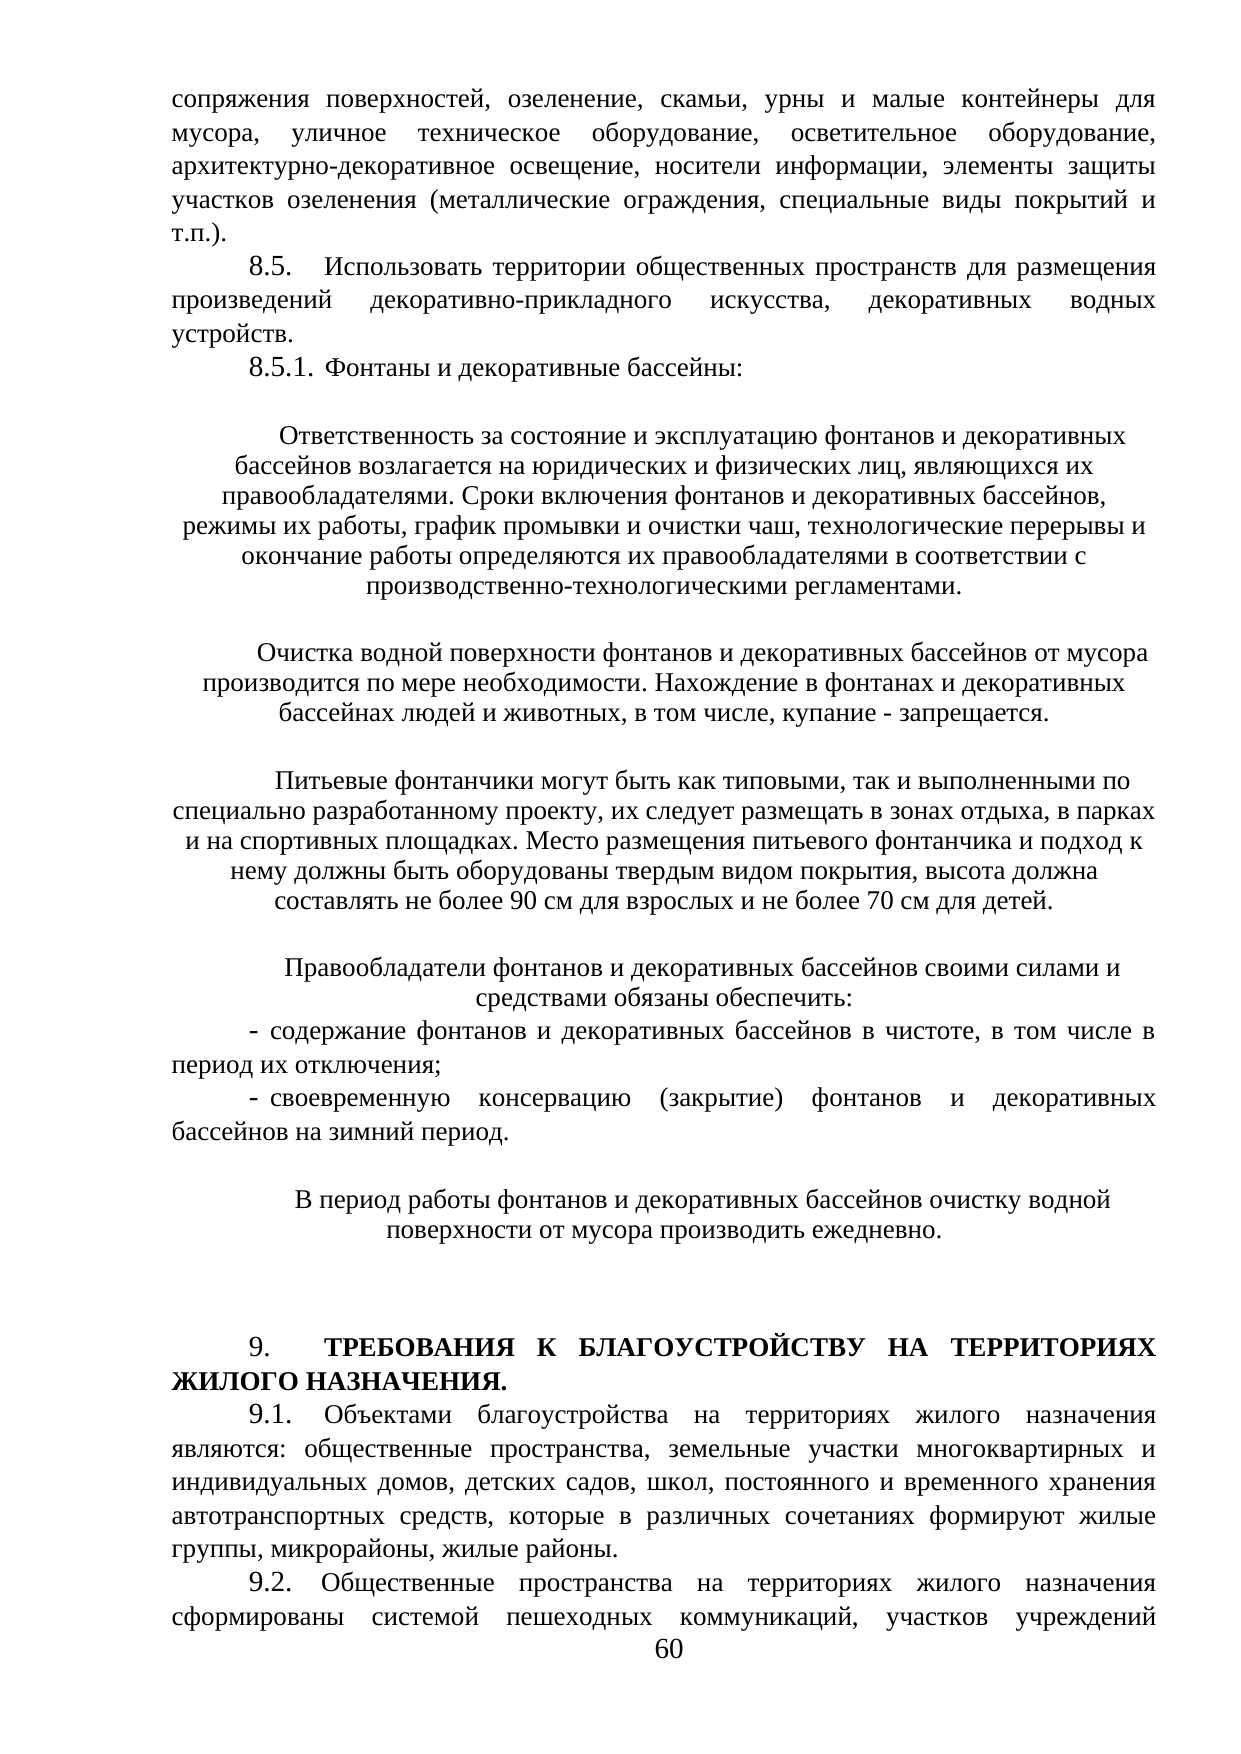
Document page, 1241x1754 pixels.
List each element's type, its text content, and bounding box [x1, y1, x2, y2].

text Очистка водной поверхности фонтанов и декоративных бассейнов от мусора производится по мере необходимости. Нахождение в фонтанах и декоративных бассейнах людей и животных, в том числе, купание - запрещается. [171, 638, 1157, 728]
list Использовать территории общественных пространств для размещения произведений декоративно-прикладного искусства, декоративных водных устройств. [171, 248, 1157, 349]
text Правообладатели фонтанов и декоративных бассейнов своими силами и средствами обязаны обеспечить: [171, 953, 1157, 1013]
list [171, 1564, 1157, 1632]
list содержание фонтанов и декоративных бассейнов в чистоте, в том числе в период их отключения; [171, 1013, 1157, 1080]
text Питьевые фонтанчики могут быть как типовыми, так и выполненными по специально разработанному проекту, их следует размещать в зонах отдыха, в парках и на спортивных площадках. Место размещения питьевого фонтанчика и подход к нему должны быть оборудованы твердым видом покрытия, высота должна составлять не более 90 см для взрослых и не более 70 см для детей. [171, 765, 1157, 915]
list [171, 81, 1157, 248]
text В период работы фонтанов и декоративных бассейнов очистку водной поверхности от мусора производить ежедневно. [171, 1184, 1157, 1244]
text Ответственность за состояние и эксплуатацию фонтанов и декоративных бассейнов возлагается на юридических и физических лиц, являющихся их правообладателями. Сроки включения фонтанов и декоративных бассейнов, режимы их работы, график промывки и очистки чаш, технологические перерывы и окончание работы определяются их правообладателями в соответствии с производственно-технологическими регламентами. [171, 420, 1157, 600]
list ТРЕБОВАНИЯ К БЛАГОУСТРОЙСТВУ НА ТЕРРИТОРИЯХ ЖИЛОГО НАЗНАЧЕНИЯ. [171, 1330, 1157, 1397]
list своевременную консервацию (закрытие) фонтанов и декоративных бассейнов на зимний период. [171, 1080, 1157, 1147]
list Объектами благоустройства на территориях жилого назначения являются: общественные пространства, земельные участки многоквартирных и индивидуальных домов, детских садов, школ, постоянного и временного хранения автотранспортных средств, которые в различных сочетаниях формируют жилые группы, микрорайоны, жилые районы. [171, 1397, 1157, 1564]
list Фонтаны и декоративные бассейны: [171, 349, 1157, 383]
